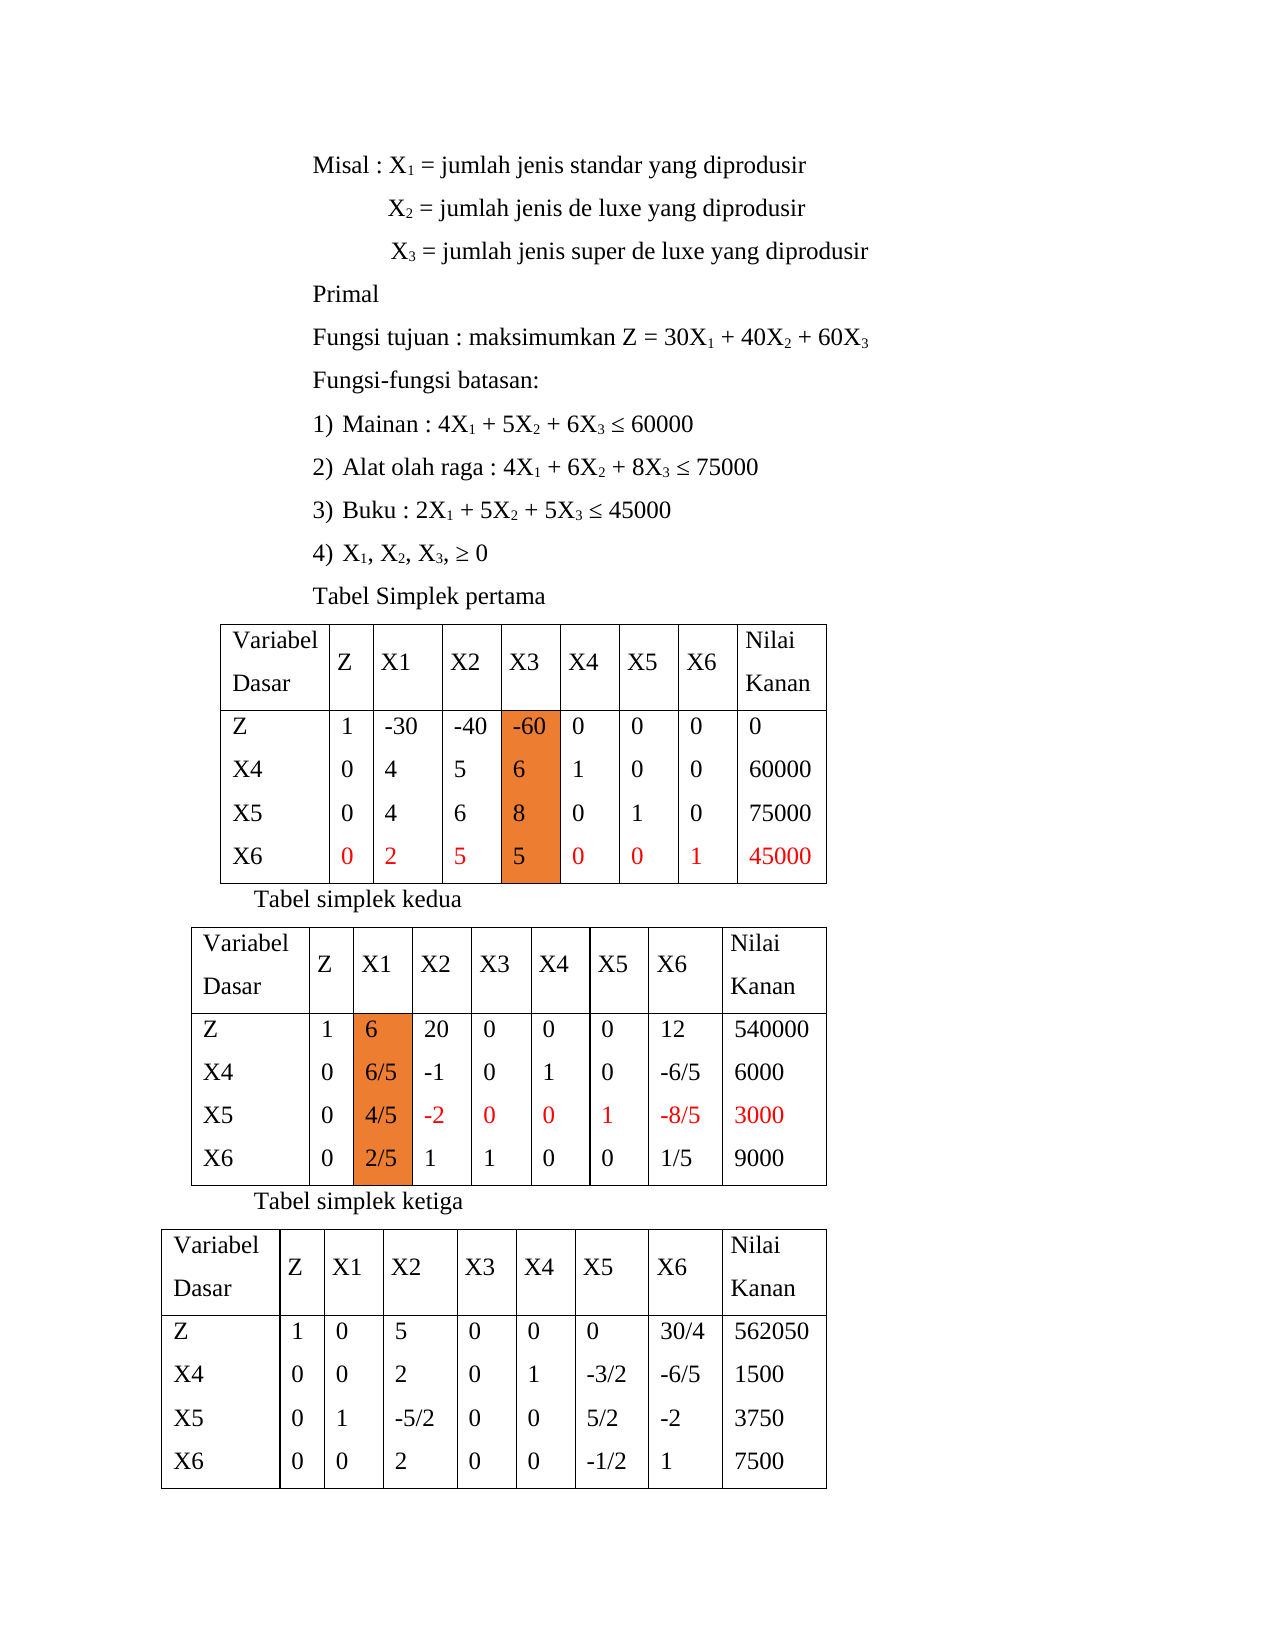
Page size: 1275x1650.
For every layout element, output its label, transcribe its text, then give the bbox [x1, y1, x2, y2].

table_header X1 [354, 928, 412, 1013]
table_header X5 [591, 928, 648, 1013]
table_cell 0 0 0 0 [458, 1316, 516, 1488]
list X1, X2, X3, ≥ 0 [312, 538, 1125, 567]
table_header X3 [458, 1230, 516, 1315]
table_header Variabel Dasar [221, 625, 329, 710]
table_header X2 [443, 625, 501, 710]
list Tabel simplek ketiga [253, 1186, 1125, 1215]
table_header X4 [561, 625, 619, 710]
table_cell 540000 6000 3000 9000 [723, 1014, 826, 1185]
table_header Nilai Kanan [723, 1230, 826, 1315]
table_header Z [310, 928, 353, 1013]
table_cell 1 0 0 0 [330, 711, 373, 883]
table_cell 0 60000 75000 45000 [738, 711, 826, 883]
table_cell 0 1 0 0 [561, 711, 619, 883]
table_cell 0 1 0 0 [517, 1316, 575, 1488]
table_cell 0 0 0 1 [472, 1014, 531, 1185]
list X2 = jumlah jenis de luxe yang diprodusir [372, 193, 1125, 222]
table_cell 0 1 0 0 [532, 1014, 589, 1185]
table_header X6 [649, 928, 722, 1013]
table_cell 5 2 -5/2 2 [384, 1316, 457, 1488]
table_header X4 [517, 1230, 575, 1315]
table_cell 0 0 1 0 [325, 1316, 383, 1488]
table_cell 562050 1500 3750 7500 [723, 1316, 826, 1488]
table_cell 0 0 0 1 [679, 711, 737, 883]
table_header Z [330, 625, 373, 710]
table_header X1 [374, 625, 442, 710]
table_header X3 [502, 625, 560, 710]
list Fungsi-fungsi batasan: [312, 366, 1125, 394]
table_header Nilai Kanan [738, 625, 826, 710]
list Primal [312, 279, 1125, 308]
table_cell 0 0 1 0 [620, 711, 678, 883]
table_cell 12 -6/5 -8/5 1/5 [649, 1014, 722, 1185]
table_header X5 [620, 625, 678, 710]
table_cell -60 6 8 5 [502, 711, 560, 883]
table_cell 0 0 1 0 [591, 1014, 648, 1185]
table_header X1 [325, 1230, 383, 1315]
table_header Variabel Dasar [162, 1230, 279, 1315]
table_header X5 [576, 1230, 648, 1315]
list Fungsi tujuan : maksimumkan Z = 30X1 + 40X2 + 60X3 [312, 322, 1125, 351]
list Mainan : 4X1 + 5X2 + 6X3 ≤ 60000 [312, 409, 1125, 437]
table_cell Z X4 X5 X6 [162, 1316, 279, 1488]
table_cell 1 0 0 0 [310, 1014, 353, 1185]
list X3 = jumlah jenis super de luxe yang diprodusir [372, 236, 1125, 265]
table_header Z [281, 1230, 324, 1315]
list Tabel Simplek pertama [312, 581, 1125, 610]
table_cell Z X4 X5 X6 [192, 1014, 309, 1185]
list Alat olah raga : 4X1 + 6X2 + 8X3 ≤ 75000 [312, 452, 1125, 481]
list Misal : X1 = jumlah jenis standar yang diprodusir [283, 150, 1125, 179]
table_header Nilai Kanan [723, 928, 826, 1013]
table_header X6 [679, 625, 737, 710]
table_cell 6 6/5 4/5 2/5 [354, 1014, 412, 1185]
list Tabel simplek kedua [253, 884, 1125, 912]
table_cell 0 -3/2 5/2 -1/2 [576, 1316, 648, 1488]
table_cell -30 4 4 2 [374, 711, 442, 883]
table_header Variabel Dasar [192, 928, 309, 1013]
table_header X2 [384, 1230, 457, 1315]
table_header X6 [649, 1230, 722, 1315]
list Buku : 2X1 + 5X2 + 5X3 ≤ 45000 [312, 495, 1125, 524]
table_header X2 [413, 928, 471, 1013]
table_cell 20 -1 -2 1 [413, 1014, 471, 1185]
table_cell 30/4 -6/5 -2 1 [649, 1316, 722, 1488]
table_header X3 [472, 928, 531, 1013]
table_cell -40 5 6 5 [443, 711, 501, 883]
table_cell 1 0 0 0 [281, 1316, 324, 1488]
table_cell Z X4 X5 X6 [221, 711, 329, 883]
table_header X4 [532, 928, 589, 1013]
